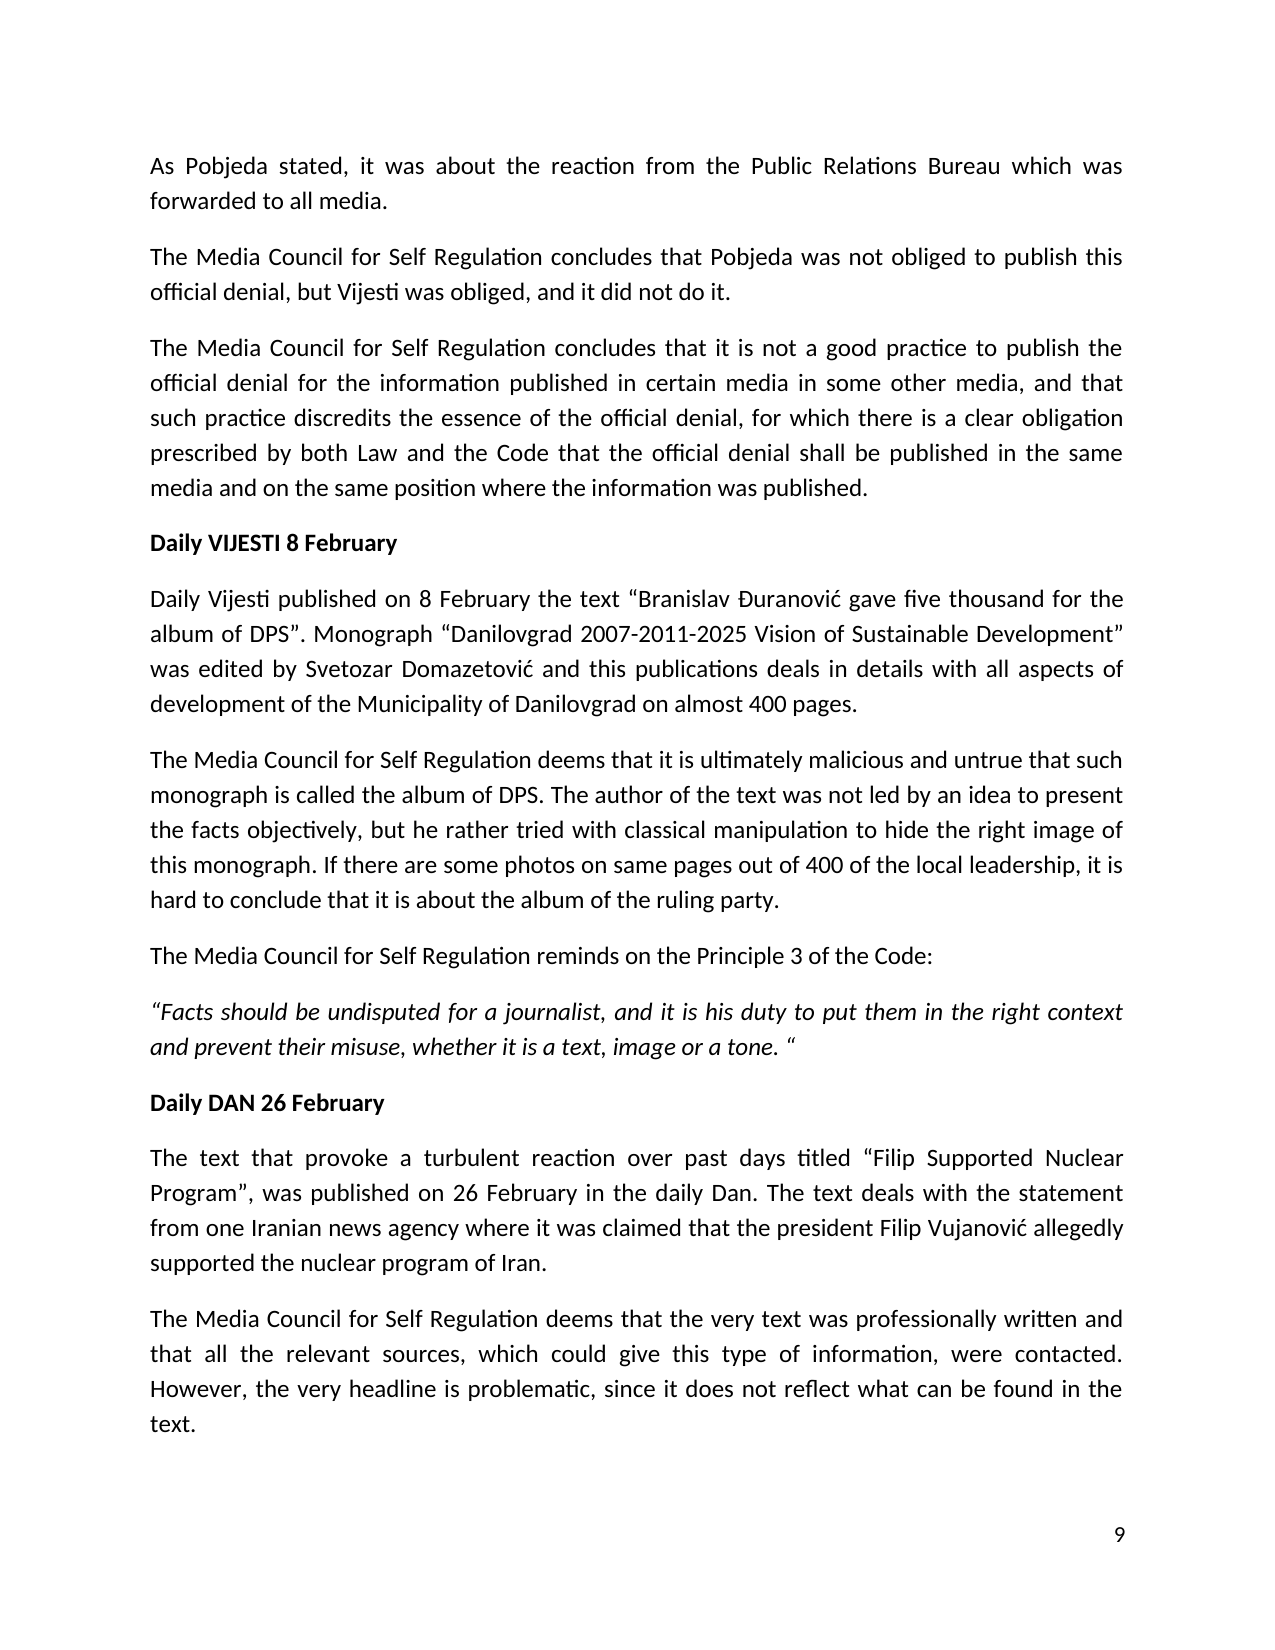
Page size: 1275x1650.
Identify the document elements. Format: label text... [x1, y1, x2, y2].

text The Media Council for Self Regulation deems that the very text was professionally written and that all the relevant sources, which could give this type of information, were contacted. However, the very headline is problematic, since it does not reflect what can be found in the text. [150, 1303, 1125, 1439]
text The Media Council for Self Regulation concludes that it is not a good practice to publish the official denial for the information published in certain media in some other media, and that such practice discredits the essence of the official denial, for which there is a clear obligation prescribed by both Law and the Code that the official denial shall be published in the same media and on the same position where the information was published. [150, 332, 1125, 502]
text Daily VIJESTI 8 February [150, 527, 1125, 558]
text The text that provoke a turbulent reaction over past days titled “Filip Supported Nuclear Program”, was published on 26 February in the daily Dan. The text deals with the statement from one Iranian news agency where it was claimed that the president Filip Vujanović allegedly supported the nuclear program of Iran. [150, 1142, 1125, 1278]
text The Media Council for Self Regulation deems that it is ultimately malicious and untrue that such monograph is called the album of DPS. The author of the text was not led by an idea to present the facts objectively, but he rather tried with classical manipulation to hide the right image of this monograph. If there are some photos on same pages out of 400 of the local leadership, it is hard to conclude that it is about the album of the ruling party. [150, 744, 1125, 915]
text The Media Council for Self Regulation reminds on the Principle 3 of the Code: [150, 940, 1125, 971]
text Daily DAN 26 February [150, 1087, 1125, 1117]
text “Facts should be undisputed for a journalist, and it is his duty to put them in the right context and prevent their misuse, whether it is a text, image or a tone. “ [150, 996, 1125, 1061]
text Daily Vijesti published on 8 February the text “Branislav Đuranović gave five thousand for the album of DPS”. Monograph “Danilovgrad 2007-2011-2025 Vision of Sustainable Development” was edited by Svetozar Domazetović and this publications deals in details with all aspects of development of the Municipality of Danilovgrad on almost 400 pages. [150, 583, 1125, 719]
text The Media Council for Self Regulation concludes that Pobjeda was not obliged to publish this official denial, but Vijesti was obliged, and it did not do it. [150, 241, 1125, 306]
text As Pobjeda stated, it was about the reaction from the Public Relations Bureau which was forwarded to all media. [150, 150, 1125, 216]
